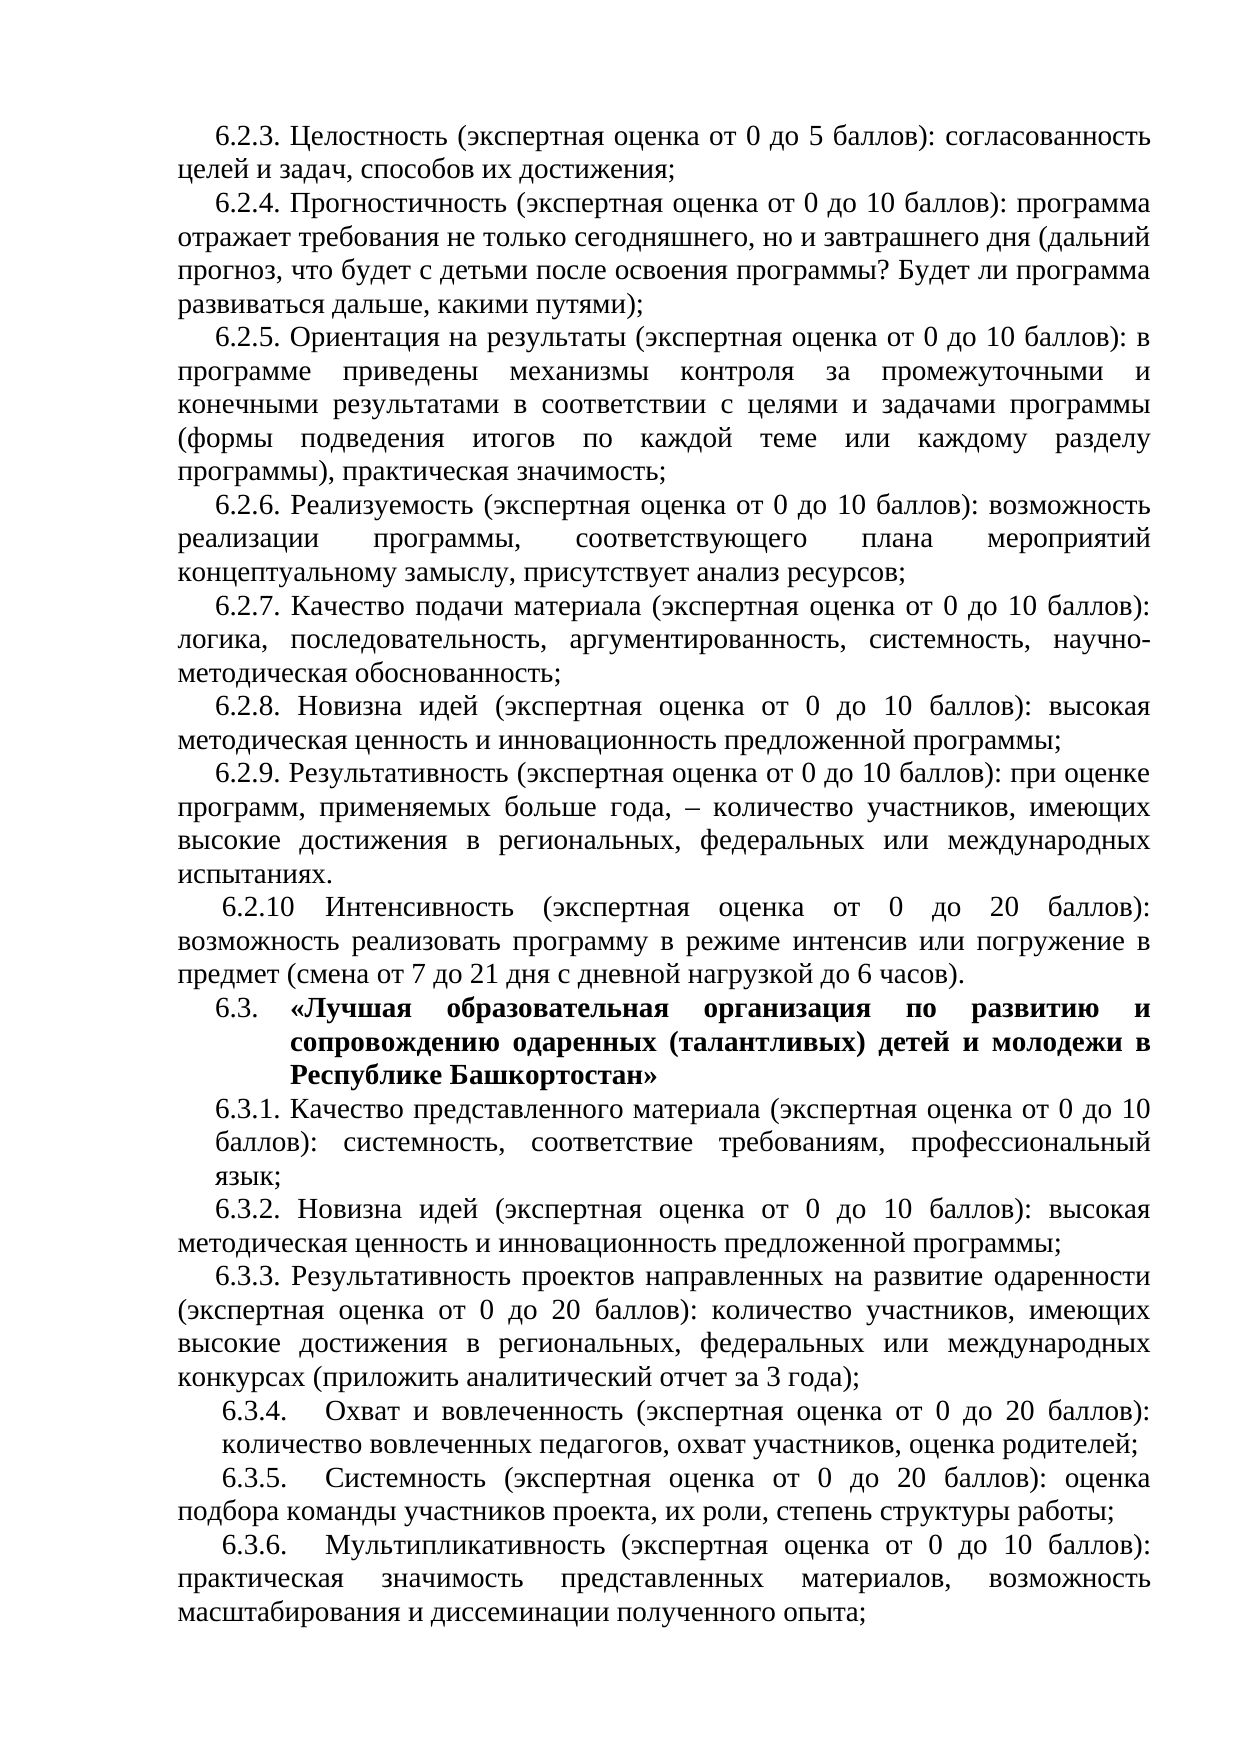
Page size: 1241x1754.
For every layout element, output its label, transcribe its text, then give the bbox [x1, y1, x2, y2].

text 6.2.7. Качество подачи материала (экспертная оценка от 0 до 10 баллов): логика, последовательность, аргументированность, системность, научно-методическая обоснованность; [177, 588, 1152, 688]
list Системность (экспертная оценка от 0 до 20 баллов): оценка подбора команды участников проекта, их роли, степень структуры работы; [177, 1460, 1152, 1527]
list «Лучшая образовательная организация по развитию и сопровождению одаренных (талантливых) детей и молодежи в Республике Башкортостан» [215, 990, 1152, 1091]
list Мультипликативность (экспертная оценка от 0 до 10 баллов): практическая значимость представленных материалов, возможность масштабирования и диссеминации полученного опыта; [177, 1527, 1152, 1627]
text 6.3.1. Качество представленного материала (экспертная оценка от 0 до 10 баллов): системность, соответствие требованиям, профессиональный язык; [215, 1091, 1152, 1191]
text 6.2.8. Новизна идей (экспертная оценка от 0 до 10 баллов): высокая методическая ценность и инновационность предложенной программы; [177, 688, 1152, 755]
text 6.3.3. Результативность проектов направленных на развитие одаренности (экспертная оценка от 0 до 20 баллов): количество участников, имеющих высокие достижения в региональных, федеральных или международных конкурсах (приложить аналитический отчет за 3 года); [177, 1258, 1152, 1393]
list Охват и вовлеченность (экспертная оценка от 0 до 20 баллов): количество вовлеченных педагогов, охват участников, оценка родителей; [222, 1393, 1152, 1460]
text 6.2.3. Целостность (экспертная оценка от 0 до 5 баллов): согласованность целей и задач, способов их достижения; [177, 118, 1152, 185]
text 6.3.2. Новизна идей (экспертная оценка от 0 до 10 баллов): высокая методическая ценность и инновационность предложенной программы; [177, 1191, 1152, 1258]
text 6.2.4. Прогностичность (экспертная оценка от 0 до 10 баллов): программа отражает требования не только сегодняшнего, но и завтрашнего дня (дальний прогноз, что будет с детьми после освоения программы? Будет ли программа развиваться дальше, какими путями); [177, 185, 1152, 319]
text 6.2.9. Результативность (экспертная оценка от 0 до 10 баллов): при оценке программ, применяемых больше года, – количество участников, имеющих высокие достижения в региональных, федеральных или международных испытаниях. [177, 755, 1152, 889]
text 6.2.5. Ориентация на результаты (экспертная оценка от 0 до 10 баллов): в программе приведены механизмы контроля за промежуточными и конечными результатами в соответствии с целями и задачами программы (формы подведения итогов по каждой теме или каждому разделу программы), практическая значимость; [177, 319, 1152, 487]
list Интенсивность (экспертная оценка от 0 до 20 баллов): возможность реализовать программу в режиме интенсив или погружение в предмет (смена от 7 до 21 дня с дневной нагрузкой до 6 часов). [177, 889, 1152, 990]
text 6.2.6. Реализуемость (экспертная оценка от 0 до 10 баллов): возможность реализации программы, соответствующего плана мероприятий концептуальному замыслу, присутствует анализ ресурсов; [177, 487, 1152, 588]
